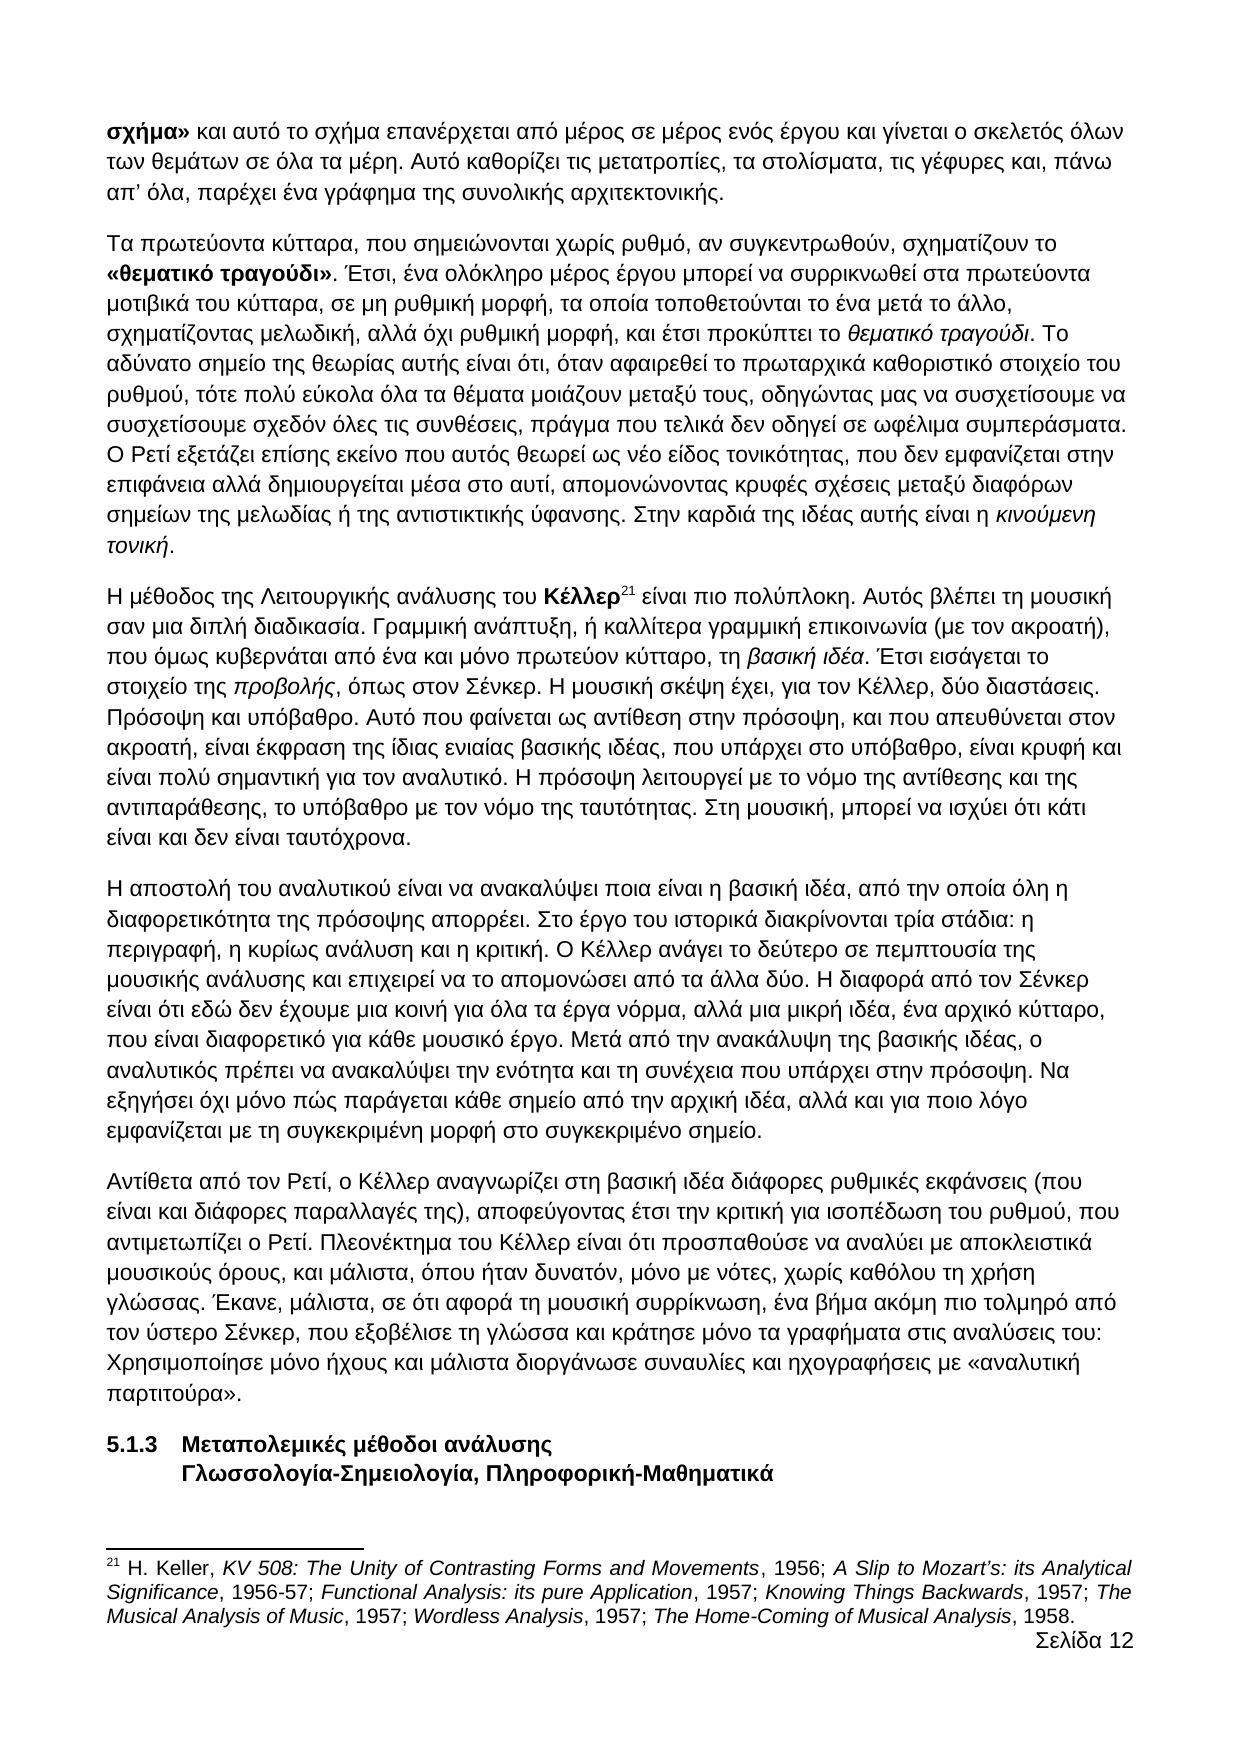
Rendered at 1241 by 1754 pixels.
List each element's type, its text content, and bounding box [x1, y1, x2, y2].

subtitle Μεταπολεμικές μέθοδοι ανάλυσης Γλωσσολογία-Σημειολογία, Πληροφορική-Μαθηματικά [106, 1431, 1134, 1487]
text Η αποστολή του αναλυτικού είναι να ανακαλύψει ποια είναι η βασική ιδέα, από την οποία όλη η διαφορετικότητα της πρόσοψης απορρέει. Στο έργο του ιστορικά διακρίνονται τρία στάδια: η περιγραφή, η κυρίως ανάλυση και η κριτική. Ο Κέλλερ ανάγει το δεύτερο σε πεμπτουσία της μουσικής ανάλυσης και επιχειρεί να το απομονώσει από τα άλλα δύο. Η διαφορά από τον Σένκερ είναι ότι εδώ δεν έχουμε μια κοινή για όλα τα έργα νόρμα, αλλά μια μικρή ιδέα, ένα αρχικό κύτταρο, που είναι διαφορετικό για κάθε μουσικό έργο. Μετά από την ανακάλυψη της βασικής ιδέας, ο αναλυτικός πρέπει να ανακαλύψει την ενότητα και τη συνέχεια που υπάρχει στην πρόσοψη. Να εξηγήσει όχι μόνο πώς παράγεται κάθε σημείο από την αρχική ιδέα, αλλά και για ποιο λόγο εμφανίζεται με τη συγκεκριμένη μορφή στο συγκεκριμένο σημείο. [106, 875, 1134, 1143]
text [106, 118, 1134, 205]
text Αντίθετα από τον Ρετί, ο Κέλλερ αναγνωρίζει στη βασική ιδέα διάφορες ρυθμικές εκφάνσεις (που είναι και διάφορες παραλλαγές της), αποφεύγοντας έτσι την κριτική για ισοπέδωση του ρυθμού, που αντιμετωπίζει ο Ρετί. Πλεονέκτημα του Κέλλερ είναι ότι προσπαθούσε να αναλύει με αποκλειστικά μουσικούς όρους, και μάλιστα, όπου ήταν δυνατόν, μόνο με νότες, χωρίς καθόλου τη χρήση γλώσσας. Έκανε, μάλιστα, σε ότι αφορά τη μουσική συρρίκνωση, ένα βήμα ακόμη πιο τολμηρό από τον ύστερο Σένκερ, που εξοβέλισε τη γλώσσα και κράτησε μόνο τα γραφήματα στις αναλύσεις του: Χρησιμοποίησε μόνο ήχους και μάλιστα διοργάνωσε συναυλίες και ηχογραφήσεις με «αναλυτική παρτιτούρα». [106, 1168, 1134, 1406]
text Τα πρωτεύοντα κύτταρα, που σημειώνονται χωρίς ρυθμό, αν συγκεντρωθούν, σχηματίζουν το «θεματικό τραγούδι». Έτσι, ένα ολόκληρο μέρος έργου μπορεί να συρρικνωθεί στα πρωτεύοντα μοτιβικά του κύτταρα, σε μη ρυθμική μορφή, τα οποία τοποθετούνται το ένα μετά το άλλο, σχηματίζοντας μελωδική, αλλά όχι ρυθμική μορφή, και έτσι προκύπτει το θεματικό τραγούδι. Το αδύνατο σημείο της θεωρίας αυτής είναι ότι, όταν αφαιρεθεί το πρωταρχικά καθοριστικό στοιχείο του ρυθμού, τότε πολύ εύκολα όλα τα θέματα μοιάζουν μεταξύ τους, οδηγώντας μας να συσχετίσουμε να συσχετίσουμε σχεδόν όλες τις συνθέσεις, πράγμα που τελικά δεν οδηγεί σε ωφέλιμα συμπεράσματα. Ο Ρετί εξετάζει επίσης εκείνο που αυτός θεωρεί ως νέο είδος τονικότητας, που δεν εμφανίζεται στην επιφάνεια αλλά δημιουργείται μέσα στο αυτί, απομονώνοντας κρυφές σχέσεις μεταξύ διαφόρων σημείων της μελωδίας ή της αντιστικτικής ύφανσης. Στην καρδιά της ιδέας αυτής είναι η κινούμενη τονική. [106, 229, 1134, 558]
text Η μέθοδος της Λειτουργικής ανάλυσης του Κέλλερ είναι πιο πολύπλοκη. Αυτός βλέπει τη μουσική σαν μια διπλή διαδικασία. Γραμμική ανάπτυξη, ή καλλίτερα γραμμική επικοινωνία (με τον ακροατή), που όμως κυβερνάται από ένα και μόνο πρωτεύον κύτταρο, τη βασική ιδέα. Έτσι εισάγεται το στοιχείο της προβολής, όπως στον Σένκερ. Η μουσική σκέψη έχει, για τον Κέλλερ, δύο διαστάσεις. Πρόσοψη και υπόβαθρο. Αυτό που φαίνεται ως αντίθεση στην πρόσοψη, και που απευθύνεται στον ακροατή, είναι έκφραση της ίδιας ενιαίας βασικής ιδέας, που υπάρχει στο υπόβαθρο, είναι κρυφή και είναι πολύ σημαντική για τον αναλυτικό. Η πρόσοψη λειτουργεί με το νόμο της αντίθεσης και της αντιπαράθεσης, το υπόβαθρο με τον νόμο της ταυτότητας. Στη μουσική, μπορεί να ισχύει ότι κάτι είναι και δεν είναι ταυτόχρονα. [106, 583, 1134, 851]
